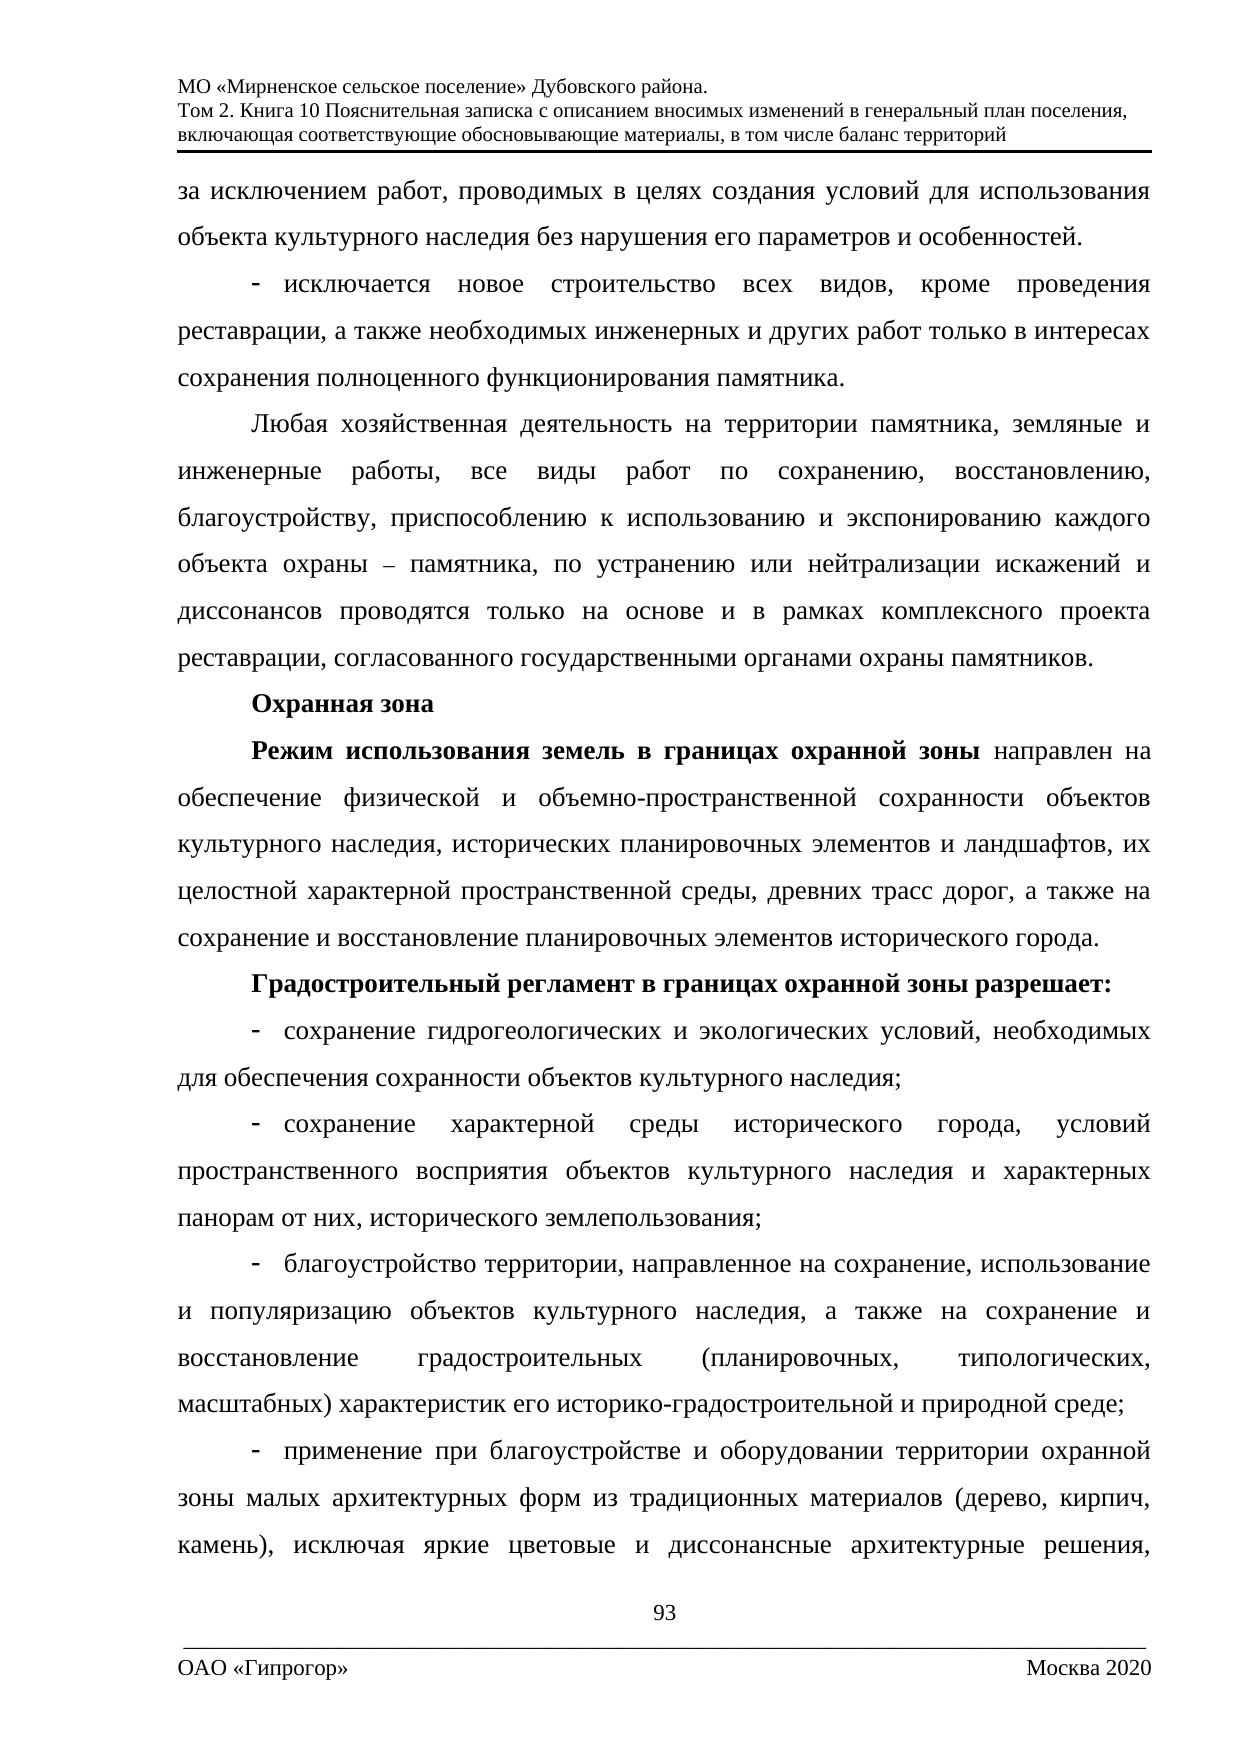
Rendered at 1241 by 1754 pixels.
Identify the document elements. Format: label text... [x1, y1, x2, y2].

text Режим использования земель в границах охранной зоны направлен на обеспечение физической и объемно-пространственной сохранности объектов культурного наследия, исторических планировочных элементов и ландшафтов, их целостной характерной пространственной среды, древних трасс дорог, а также на сохранение и восстановление планировочных элементов исторического города. [177, 734, 1152, 952]
text Любая хозяйственная деятельность на территории памятника, земляные и инженерные работы, все виды работ по сохранению, восстановлению, благоустройству, приспособлению к использованию и экспонированию каждого объекта охраны – памятника, по устранению или нейтрализации искажений и диссонансов проводятся только на основе и в рамках комплексного проекта реставрации, согласованного государственными органами охраны памятников. [177, 407, 1152, 672]
list благоустройство территории, направленное на сохранение, использование и популяризацию объектов культурного наследия, а также на сохранение и восстановление градостроительных (планировочных, типологических, масштабных) характеристик его историко-градостроительной и природной среде; [177, 1247, 1152, 1419]
list сохранение характерной среды исторического города, условий пространственного восприятия объектов культурного наследия и характерных панорам от них, исторического землепользования; [177, 1107, 1152, 1232]
list сохранение гидрогеологических и экологических условий, необходимых для обеспечения сохранности объектов культурного наследия; [177, 1014, 1152, 1092]
text Градостроительный регламент в границах охранной зоны разрешает: [177, 967, 1152, 998]
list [177, 1434, 1152, 1559]
list исключается новое строительство всех видов, кроме проведения реставрации, а также необходимых инженерных и других работ только в интересах сохранения полноценного функционирования памятника. [177, 267, 1152, 392]
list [177, 174, 1152, 252]
text Охранная зона [177, 687, 1152, 718]
